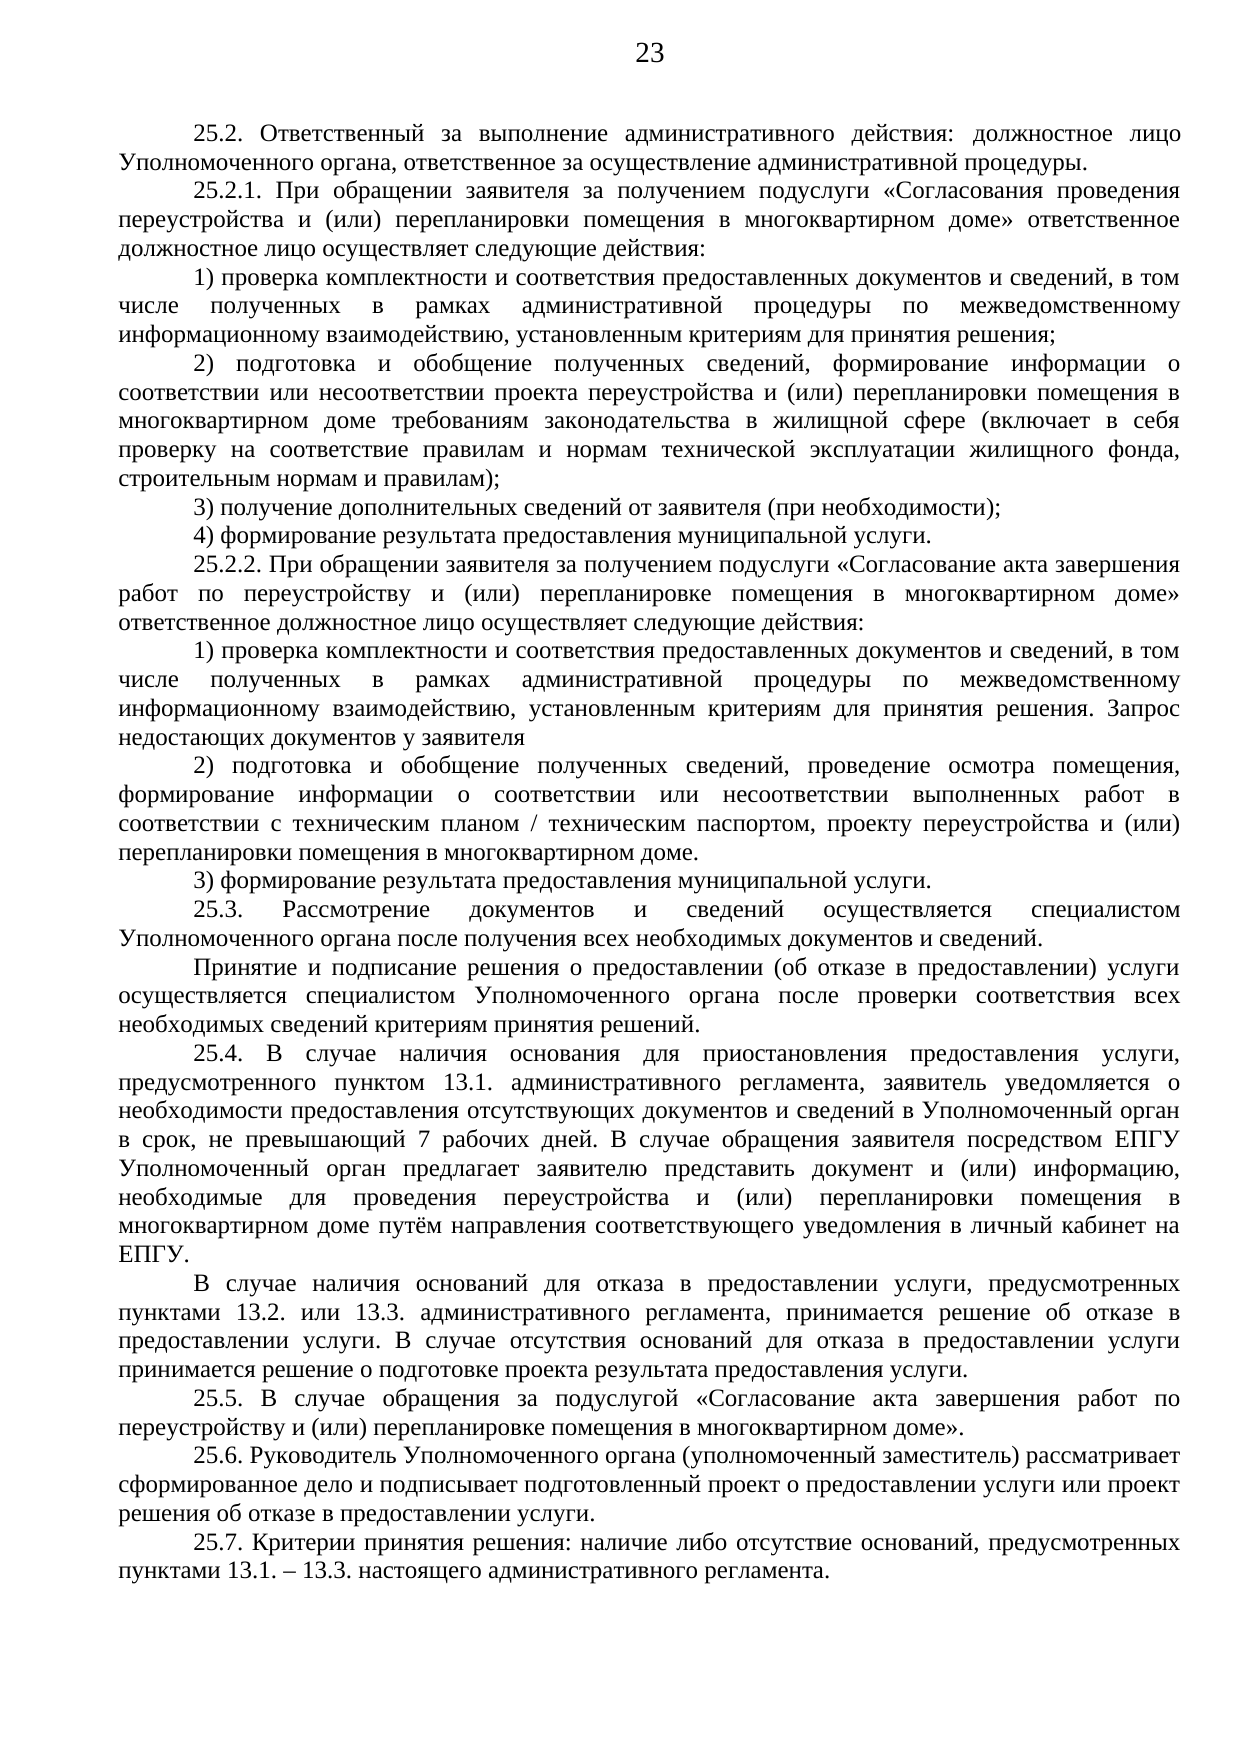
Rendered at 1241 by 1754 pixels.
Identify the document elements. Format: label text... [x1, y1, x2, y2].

text 25.2.1. При обращении заявителя за получением подуслуги «Согласования проведения переустройства и (или) перепланировки помещения в многоквартирном доме» ответственное должностное лицо осуществляет следующие действия: [118, 176, 1181, 262]
text В случае наличия оснований для отказа в предоставлении услуги, предусмотренных пунктами 13.2. или 13.3. административного регламента, принимается решение об отказе в предоставлении услуги. В случае отсутствия оснований для отказа в предоставлении услуги принимается решение о подготовке проекта результата предоставления услуги. [118, 1268, 1181, 1383]
text 1) проверка комплектности и соответствия предоставленных документов и сведений, в том числе полученных в рамках административной процедуры по межведомственному информационному взаимодействию, установленным критериям для принятия решения. Запрос недостающих документов у заявителя [118, 636, 1181, 751]
text 2) подготовка и обобщение полученных сведений, проведение осмотра помещения, формирование информации о соответствии или несоответствии выполненных работ в соответствии с техническим планом / техническим паспортом, проекту переустройства и (или) перепланировки помещения в многоквартирном доме. [118, 751, 1181, 866]
text 3) получение дополнительных сведений от заявителя (при необходимости); [118, 492, 1181, 521]
text 2) подготовка и обобщение полученных сведений, формирование информации о соответствии или несоответствии проекта переустройства и (или) перепланировки помещения в многоквартирном доме требованиям законодательства в жилищной сфере (включает в себя проверку на соответствие правилам и нормам технической эксплуатации жилищного фонда, строительным нормам и правилам); [118, 348, 1181, 492]
text 3) формирование результата предоставления муниципальной услуги. [118, 866, 1181, 894]
text 25.5. В случае обращения за подуслугой «Согласование акта завершения работ по переустройству и (или) перепланировке помещения в многоквартирном доме». [118, 1383, 1181, 1441]
text 25.4. В случае наличия основания для приостановления предоставления услуги, предусмотренного пунктом 13.1. административного регламента, заявитель уведомляется о необходимости предоставления отсутствующих документов и сведений в Уполномоченный орган в срок, не превышающий 7 рабочих дней. В случае обращения заявителя посредством ЕПГУ Уполномоченный орган предлагает заявителю представить документ и (или) информацию, необходимые для проведения переустройства и (или) перепланировки помещения в многоквартирном доме путём направления соответствующего уведомления в личный кабинет на ЕПГУ. [118, 1038, 1181, 1268]
text 25.2.2. При обращении заявителя за получением подуслуги «Согласование акта завершения работ по переустройству и (или) перепланировке помещения в многоквартирном доме» ответственное должностное лицо осуществляет следующие действия: [118, 549, 1181, 636]
text Принятие и подписание решения о предоставлении (об отказе в предоставлении) услуги осуществляется специалистом Уполномоченного органа после проверки соответствия всех необходимых сведений критериям принятия решений. [118, 952, 1181, 1038]
text 4) формирование результата предоставления муниципальной услуги. [118, 521, 1181, 549]
text 1) проверка комплектности и соответствия предоставленных документов и сведений, в том числе полученных в рамках административной процедуры по межведомственному информационному взаимодействию, установленным критериям для принятия решения; [118, 262, 1181, 348]
text 25.6. Руководитель Уполномоченного органа (уполномоченный заместитель) рассматривает сформированное дело и подписывает подготовленный проект о предоставлении услуги или проект решения об отказе в предоставлении услуги. [118, 1441, 1181, 1527]
text 25.2. Ответственный за выполнение административного действия: должностное лицо Уполномоченного органа, ответственное за осуществление административной процедуры. [118, 118, 1181, 176]
text 25.3. Рассмотрение документов и сведений осуществляется специалистом Уполномоченного органа после получения всех необходимых документов и сведений. [118, 894, 1181, 952]
text 25.7. Критерии принятия решения: наличие либо отсутствие оснований, предусмотренных пунктами 13.1. – 13.3. настоящего административного регламента. [118, 1527, 1181, 1584]
